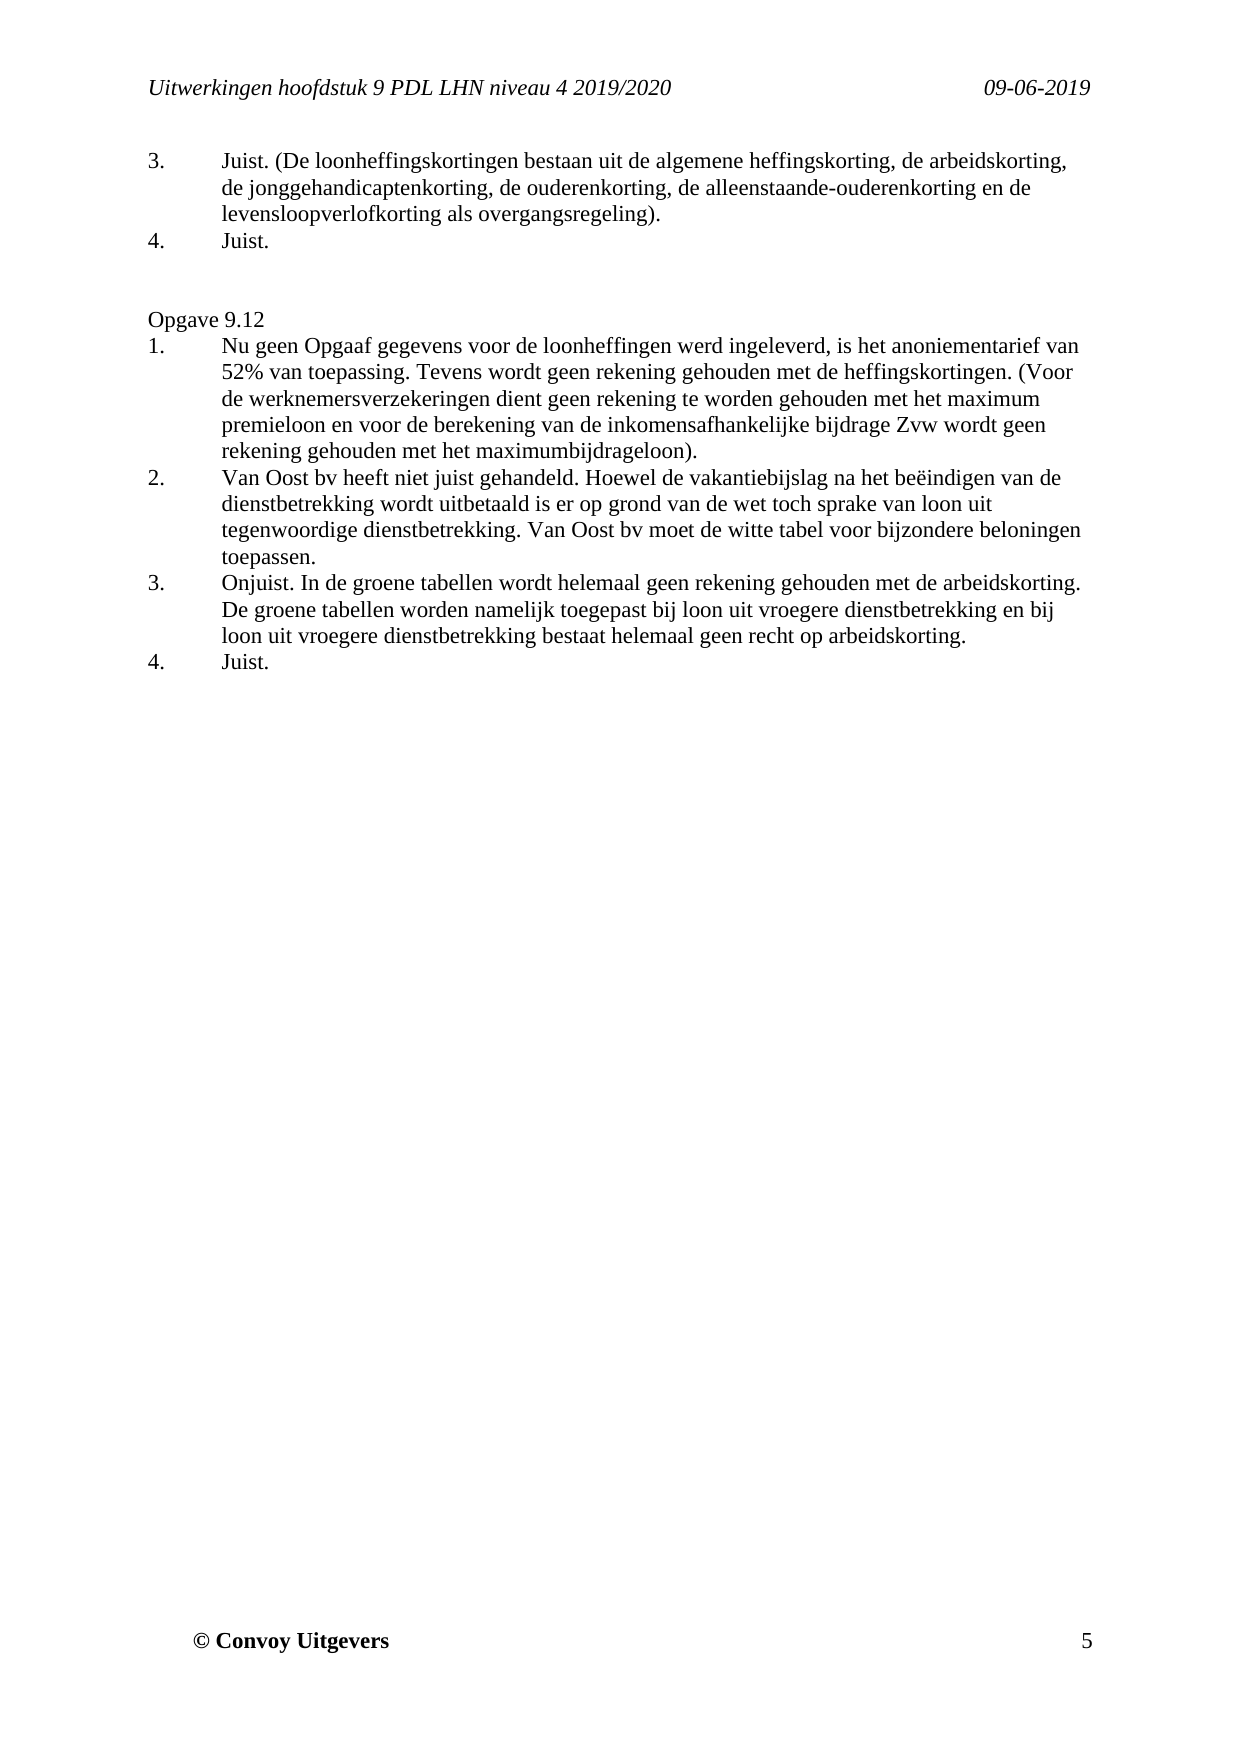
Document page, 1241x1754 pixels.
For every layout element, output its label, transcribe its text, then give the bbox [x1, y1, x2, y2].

text Opgave 9.12 [148, 306, 1093, 332]
text 3. Juist. (De loonheffingskortingen bestaan uit de algemene heffingskorting, de arbeidskorting, de jonggehandicaptenkorting, de ouderenkorting, de alleenstaande-ouderenkorting en de levensloopverlofkorting als overgangsregeling). [148, 148, 1093, 227]
text 4. Juist. [148, 227, 1093, 253]
text 3. Onjuist. In de groene tabellen wordt helemaal geen rekening gehouden met de arbeidskorting. De groene tabellen worden namelijk toegepast bij loon uit vroegere dienstbetrekking en bij loon uit vroegere dienstbetrekking bestaat helemaal geen recht op arbeidskorting. [148, 569, 1093, 648]
text 2. Van Oost bv heeft niet juist gehandeld. Hoewel de vakantiebijslag na het beëindigen van de dienstbetrekking wordt uitbetaald is er op grond van de wet toch sprake van loon uit tegenwoordige dienstbetrekking. Van Oost bv moet de witte tabel voor bijzondere beloningen toepassen. [148, 464, 1093, 569]
text 4. Juist. [148, 648, 1093, 675]
text 1. Nu geen Opgaaf gegevens voor de loonheffingen werd ingeleverd, is het anoniementarief van 52% van toepassing. Tevens wordt geen rekening gehouden met de heffingskortingen. (Voor de werknemersverzekeringen dient geen rekening te worden gehouden met het maximum premieloon en voor de berekening van de inkomensafhankelijke bijdrage Zvw wordt geen rekening gehouden met het maximumbijdrageloon). [148, 332, 1093, 464]
